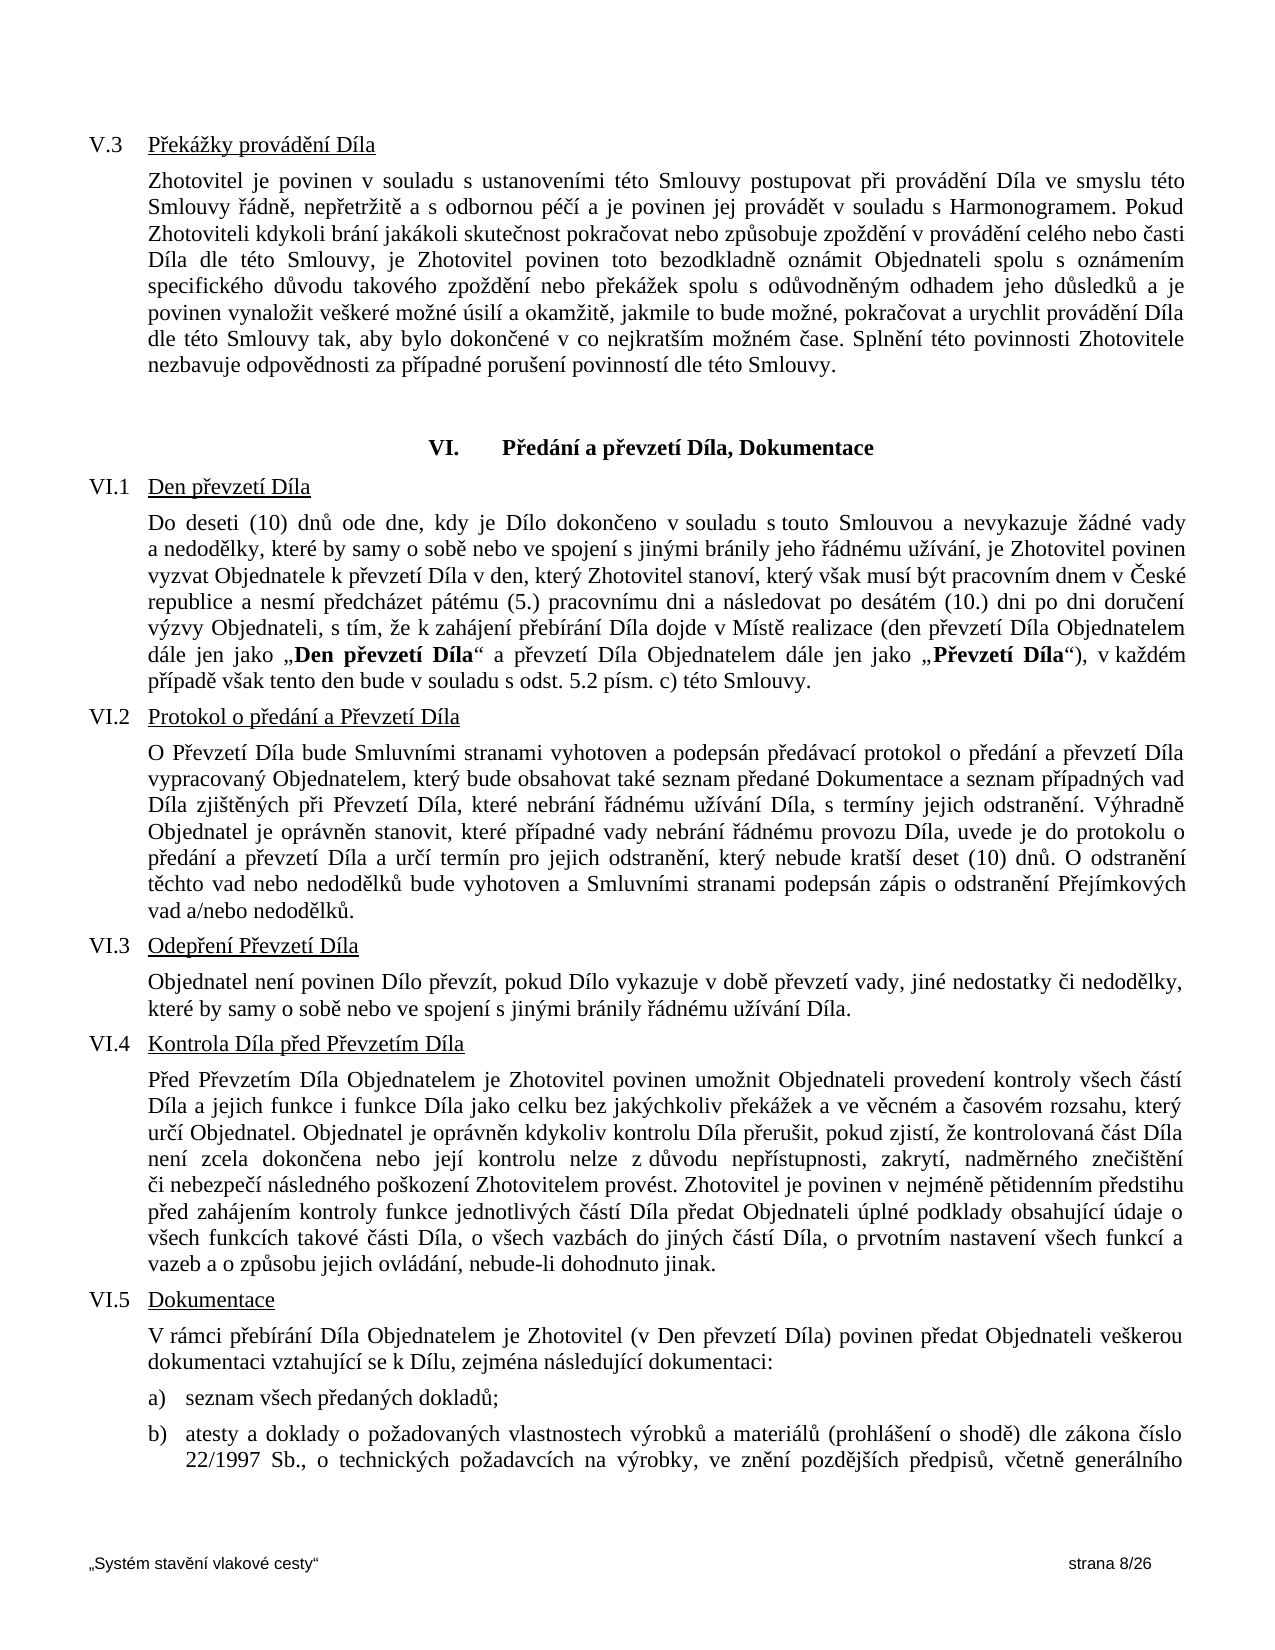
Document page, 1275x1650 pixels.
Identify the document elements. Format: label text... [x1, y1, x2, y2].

list Před Převzetím Díla Objednatelem je Zhotovitel povinen umožnit Objednateli provedení kontroly všech částí Díla a jejich funkce i funkce Díla jako celku bez jakýchkoliv překážek a ve věcném a časovém rozsahu, který určí Objednatel. Objednatel je oprávněn kdykoliv kontrolu Díla přerušit, pokud zjistí, že kontrolovaná část Díla není zcela dokončena nebo její kontrolu nelze z důvodu nepřístupnosti, zakrytí, nadměrného znečištění či nebezpečí následného poškození Zhotovitelem provést. Zhotovitel je povinen v nejméně pětidenním předstihu před zahájením kontroly funkce jednotlivých částí Díla předat Objednateli úplné podklady obsahující údaje o všech funkcích takové části Díla, o všech vazbách do jiných částí Díla, o prvotním nastavení všech funkcí a vazeb a o způsobu jejich ovládání, nebude-li dohodnuto jinak. [148, 1066, 1184, 1277]
list Objednatel není povinen Dílo převzít, pokud Dílo vykazuje v době převzetí vady, jiné nedostatky či nedodělky, které by samy o sobě nebo ve spojení s jinými bránily řádnému užívání Díla. [148, 968, 1184, 1021]
list seznam všech předaných dokladů; [148, 1384, 1184, 1410]
list Den převzetí Díla [89, 473, 1184, 500]
list Kontrola Díla před Převzetím Díla [89, 1030, 1184, 1057]
list Dokumentace [89, 1286, 1184, 1313]
list Odepření Převzetí Díla [89, 932, 1184, 959]
text Do deseti (10) dnů ode dne, kdy je Dílo dokončeno v souladu s touto Smlouvou a nevykazuje žádné vady a nedodělky, které by samy o sobě nebo ve spojení s jinými bránily jeho řádnému užívání, je Zhotovitel povinen vyzvat Objednatele k převzetí Díla v den, který Zhotovitel stanoví, který však musí být pracovním dnem v České republice a nesmí předcházet pátému (5.) pracovnímu dni a následovat po desátém (10.) dni po dni doručení výzvy Objednateli, s tím, že k zahájení přebírání Díla dojde v Místě realizace (den převzetí Díla Objednatelem dále jen jako „Den převzetí Díla“ a převzetí Díla Objednatelem dále jen jako „Převzetí Díla“), v každém případě však tento den bude v souladu s odst. 5.2 písm. c) této Smlouvy. [148, 509, 1186, 693]
list V rámci přebírání Díla Objednatelem je Zhotovitel (v Den převzetí Díla) povinen předat Objednateli veškerou dokumentaci vztahující se k Dílu, zejména následující dokumentaci: [148, 1322, 1184, 1375]
subtitle Předání a převzetí Díla, Dokumentace [118, 434, 1184, 461]
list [148, 1420, 1184, 1472]
text Zhotovitel je povinen v souladu s ustanoveními této Smlouvy postupovat při provádění Díla ve smyslu této Smlouvy řádně, nepřetržitě a s odbornou péčí a je povinen jej provádět v souladu s Harmonogramem. Pokud Zhotoviteli kdykoli brání jakákoli skutečnost pokračovat nebo způsobuje zpoždění v provádění celého nebo časti Díla dle této Smlouvy, je Zhotovitel povinen toto bezodkladně oznámit Objednateli spolu s oznámením specifického důvodu takového zpoždění nebo překážek spolu s odůvodněným odhadem jeho důsledků a je povinen vynaložit veškeré možné úsilí a okamžitě, jakmile to bude možné, pokračovat a urychlit provádění Díla dle této Smlouvy tak, aby bylo dokončené v co nejkratším možném čase. Splnění této povinnosti Zhotovitele nezbavuje odpovědnosti za případné porušení povinností dle této Smlouvy. [148, 167, 1186, 378]
list Protokol o předání a Převzetí Díla [89, 703, 1184, 729]
list Překážky provádění Díla [89, 131, 1184, 158]
text O Převzetí Díla bude Smluvními stranami vyhotoven a podepsán předávací protokol o předání a převzetí Díla vypracovaný Objednatelem, který bude obsahovat také seznam předané Dokumentace a seznam případných vad Díla zjištěných při Převzetí Díla, které nebrání řádnému užívání Díla, s termíny jejich odstranění. Výhradně Objednatel je oprávněn stanovit, které případné vady nebrání řádnému provozu Díla, uvede je do protokolu o předání a převzetí Díla a určí termín pro jejich odstranění, který nebude kratší deset (10) dnů. O odstranění těchto vad nebo nedodělků bude vyhotoven a Smluvními stranami podepsán zápis o odstranění Přejímkových vad a/nebo nedodělků. [148, 739, 1186, 923]
